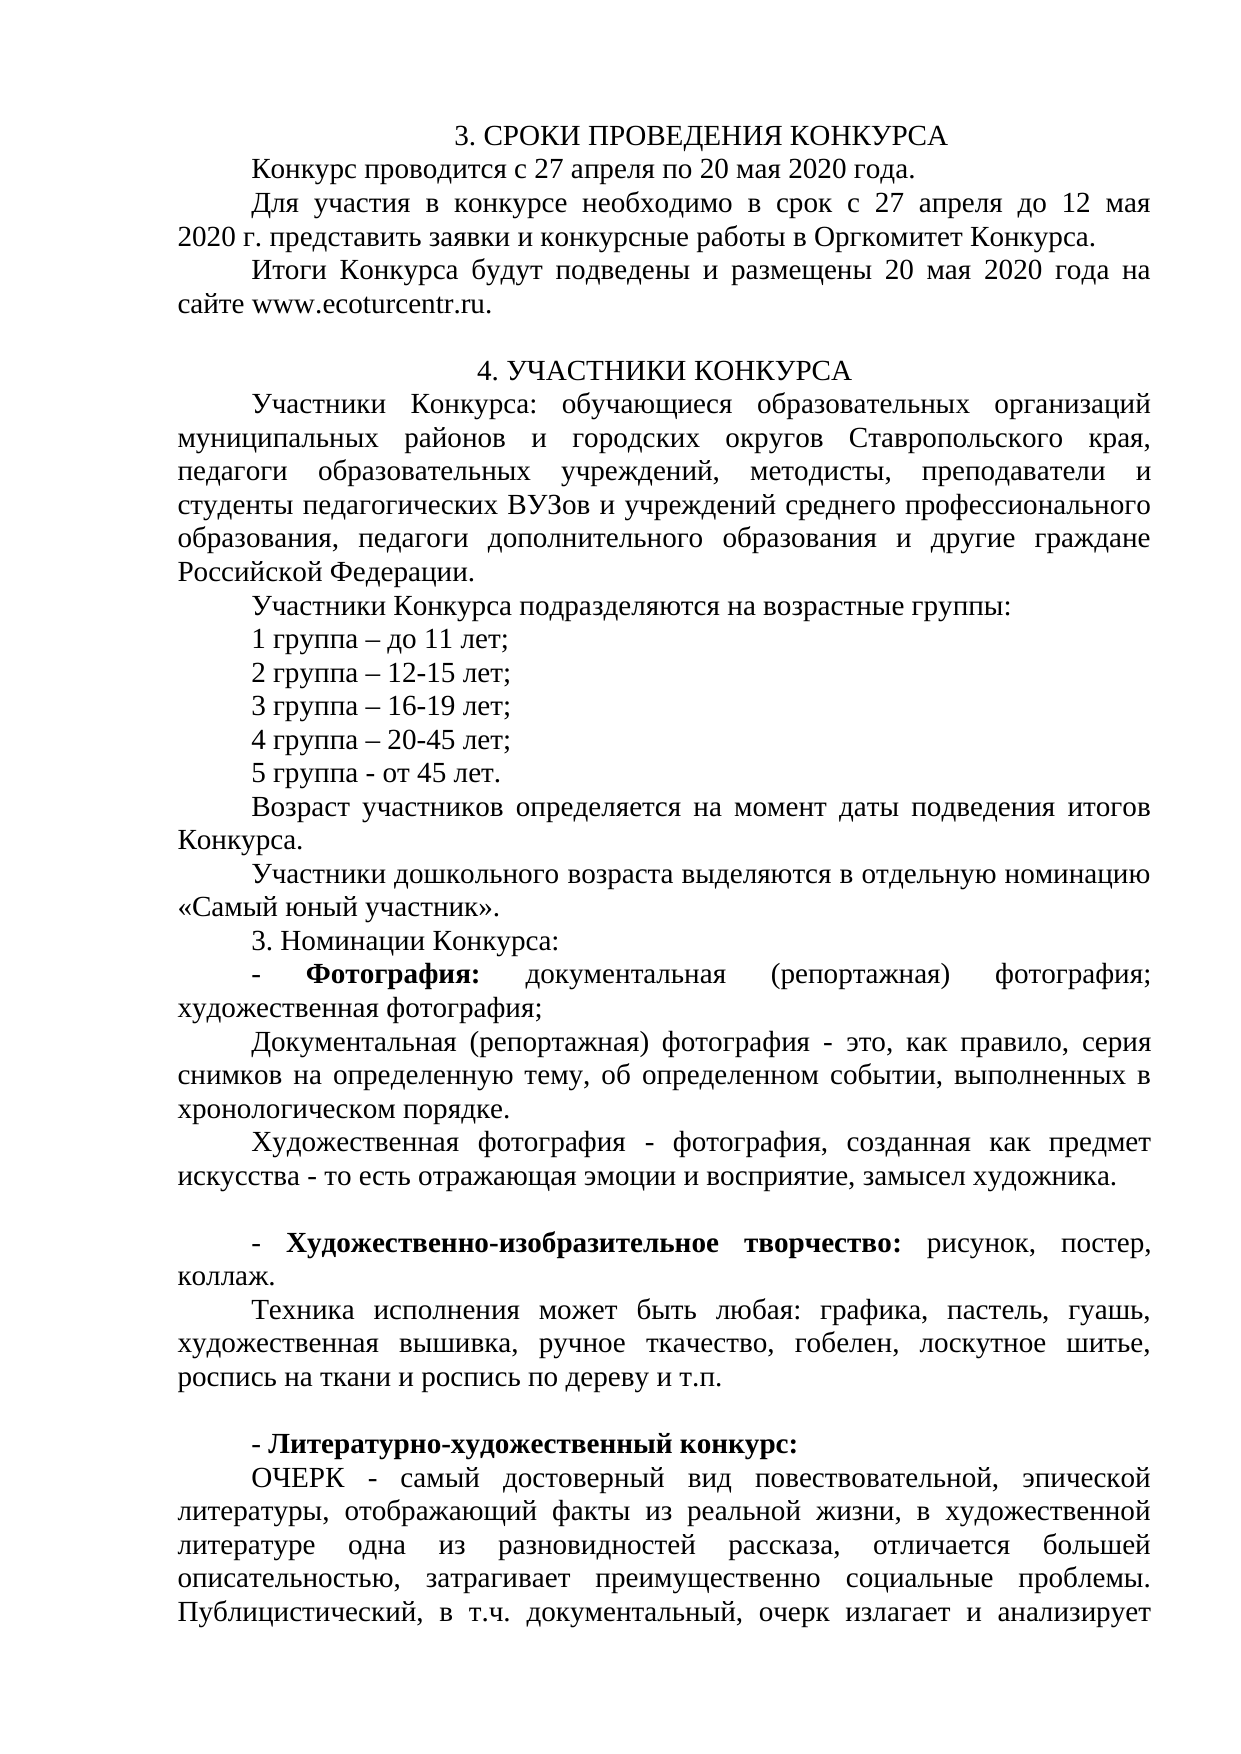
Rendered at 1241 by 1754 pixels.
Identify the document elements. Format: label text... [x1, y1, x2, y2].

text Участники дошкольного возраста выделяются в отдельную номинацию «Самый юный участник». [177, 856, 1152, 923]
text Итоги Конкурса будут подведены и размещены 20 мая 2020 года на сайте www.ecoturcentr.ru. [177, 252, 1152, 319]
text Техника исполнения может быть любая: графика, пастель, гуашь, художественная вышивка, ручное ткачество, гобелен, лоскутное шитье, роспись на ткани и роспись по дереву и т.п. [177, 1292, 1152, 1393]
text 3. Номинации Конкурса: [177, 923, 1152, 957]
text Для участия в конкурсе необходимо в срок с 27 апреля до 12 мая 2020 г. представить заявки и конкурсные работы в Оргкомитет Конкурса. [177, 185, 1152, 252]
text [177, 1460, 1152, 1627]
text Художественная фотография - фотография, созданная как предмет искусства - то есть отражающая эмоции и восприятие, замысел художника. [177, 1124, 1152, 1191]
text - Художественно-изобразительное творчество: рисунок, постер, коллаж. [177, 1225, 1152, 1292]
text - Литературно-художественный конкурс: [177, 1426, 1152, 1460]
text Конкурс проводится с 27 апреля по 20 мая 2020 года. [177, 152, 1152, 185]
text 4 группа – 20-45 лет; [177, 722, 1152, 755]
text 3 группа – 16-19 лет; [177, 688, 1152, 722]
text 3. СРОКИ ПРОВЕДЕНИЯ КОНКУРСА [177, 118, 1152, 152]
text Возраст участников определяется на момент даты подведения итогов Конкурса. [177, 789, 1152, 856]
text 4. УЧАСТНИКИ КОНКУРСА [177, 353, 1152, 386]
text - Фотография: документальная (репортажная) фотография; художественная фотография; [177, 957, 1152, 1024]
text 5 группа - от 45 лет. [177, 755, 1152, 789]
text Участники Конкурса: обучающиеся образовательных организаций муниципальных районов и городских округов Ставропольского края, педагоги образовательных учреждений, методисты, преподаватели и студенты педагогических ВУЗов и учреждений среднего профессионального образования, педагоги дополнительного образования и другие граждане Российской Федерации. [177, 386, 1152, 588]
text Участники Конкурса подразделяются на возрастные группы: [177, 588, 1152, 621]
text Документальная (репортажная) фотография - это, как правило, серия снимков на определенную тему, об определенном событии, выполненных в хронологическом порядке. [177, 1024, 1152, 1124]
text 1 группа – до 11 лет; [177, 621, 1152, 655]
text 2 группа – 12-15 лет; [177, 655, 1152, 688]
